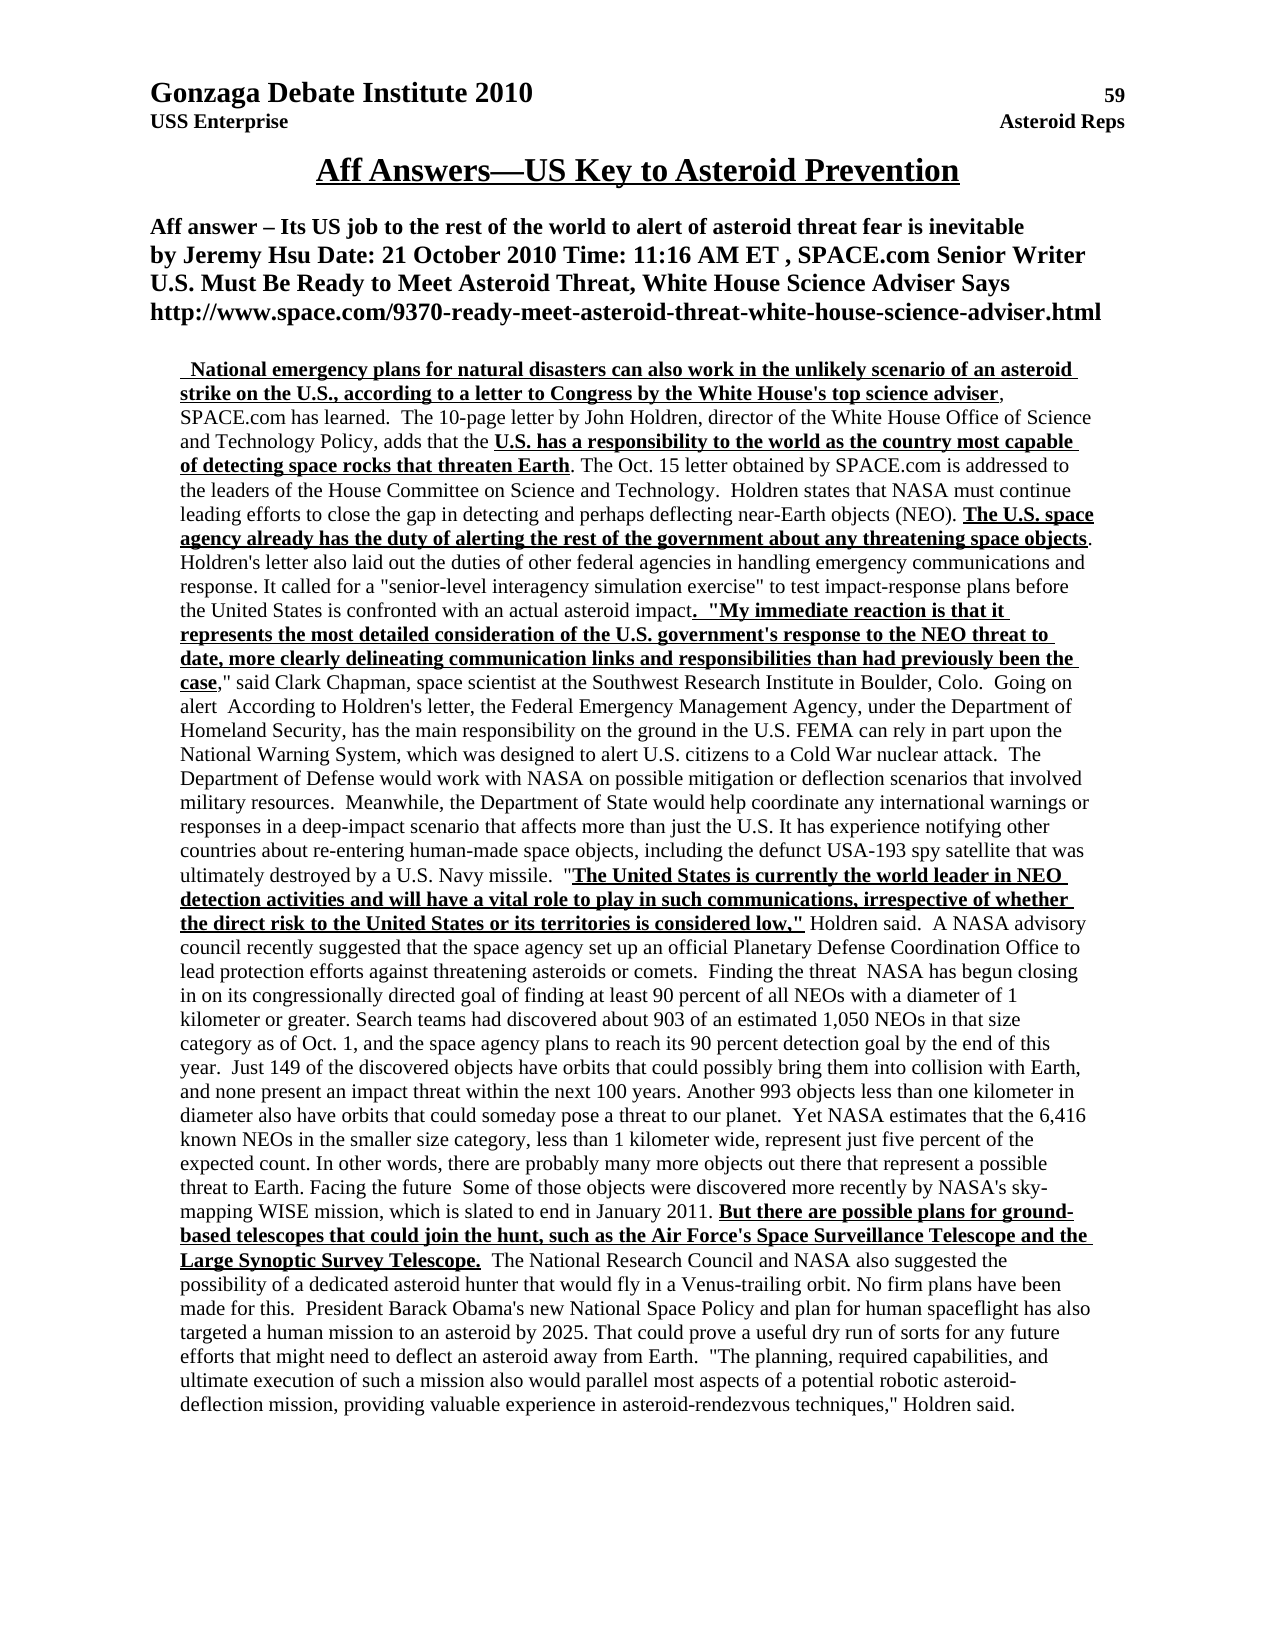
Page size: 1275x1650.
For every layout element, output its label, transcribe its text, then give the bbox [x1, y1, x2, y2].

title Aff Answers—US Key to Asteroid Prevention [150, 150, 1125, 188]
text Aff answer – Its US job to the rest of the world to alert of asteroid threat fear is inevitable [150, 213, 1125, 240]
text by Jeremy Hsu Date: 21 October 2010 Time: 11:16 AM ET , SPACE.com Senior Writer U.S. Must Be Ready to Meet Asteroid Threat, White House Science Adviser Says http://www.space.com/9370-ready-meet-asteroid-threat-white-house-science-adviser.html [150, 240, 1125, 326]
text National emergency plans for natural disasters can also work in the unlikely scenario of an asteroid strike on the U.S., according to a letter to Congress by the White House's top science adviser, SPACE.com has learned. The 10-page letter by John Holdren, director of the White House Office of Science and Technology Policy, adds that the U.S. has a responsibility to the world as the country most capable of detecting space rocks that threaten Earth. The Oct. 15 letter obtained by SPACE.com is addressed to the leaders of the House Committee on Science and Technology. Holdren states that NASA must continue leading efforts to close the gap in detecting and perhaps deflecting near-Earth objects (NEO). The U.S. space agency already has the duty of alerting the rest of the government about any threatening space objects. Holdren's letter also laid out the duties of other federal agencies in handling emergency communications and response. It called for a "senior-level interagency simulation exercise" to test impact-response plans before the United States is confronted with an actual asteroid impact. "My immediate reaction is that it represents the most detailed consideration of the U.S. government's response to the NEO threat to date, more clearly delineating communication links and responsibilities than had previously been the case," said Clark Chapman, space scientist at the Southwest Research Institute in Boulder, Colo. Going on alert According to Holdren's letter, the Federal Emergency Management Agency, under the Department of Homeland Security, has the main responsibility on the ground in the U.S. FEMA can rely in part upon the National Warning System, which was designed to alert U.S. citizens to a Cold War nuclear attack. The Department of Defense would work with NASA on possible mitigation or deflection scenarios that involved military resources. Meanwhile, the Department of State would help coordinate any international warnings or responses in a deep-impact scenario that affects more than just the U.S. It has experience notifying other countries about re-entering human-made space objects, including the defunct USA-193 spy satellite that was ultimately destroyed by a U.S. Navy missile. "The United States is currently the world leader in NEO detection activities and will have a vital role to play in such communications, irrespective of whether the direct risk to the United States or its territories is considered low," Holdren said. A NASA advisory council recently suggested that the space agency set up an official Planetary Defense Coordination Office to lead protection efforts against threatening asteroids or comets. Finding the threat NASA has begun closing in on its congressionally directed goal of finding at least 90 percent of all NEOs with a diameter of 1 kilometer or greater. Search teams had discovered about 903 of an estimated 1,050 NEOs in that size category as of Oct. 1, and the space agency plans to reach its 90 percent detection goal by the end of this year. Just 149 of the discovered objects have orbits that could possibly bring them into collision with Earth, and none present an impact threat within the next 100 years. Another 993 objects less than one kilometer in diameter also have orbits that could someday pose a threat to our planet. Yet NASA estimates that the 6,416 known NEOs in the smaller size category, less than 1 kilometer wide, represent just five percent of the expected count. In other words, there are probably many more objects out there that represent a possible threat to Earth. Facing the future Some of those objects were discovered more recently by NASA's sky-mapping WISE mission, which is slated to end in January 2011. But there are possible plans for ground-based telescopes that could join the hunt, such as the Air Force's Space Surveillance Telescope and the Large Synoptic Survey Telescope. The National Research Council and NASA also suggested the possibility of a dedicated asteroid hunter that would fly in a Venus-trailing orbit. No firm plans have been made for this. President Barack Obama's new National Space Policy and plan for human spaceflight has also targeted a human mission to an asteroid by 2025. That could prove a useful dry run of sorts for any future efforts that might need to deflect an asteroid away from Earth. "The planning, required capabilities, and ultimate execution of such a mission also would parallel most aspects of a potential robotic asteroid-deflection mission, providing valuable experience in asteroid-rendezvous techniques," Holdren said. [180, 357, 1095, 1416]
